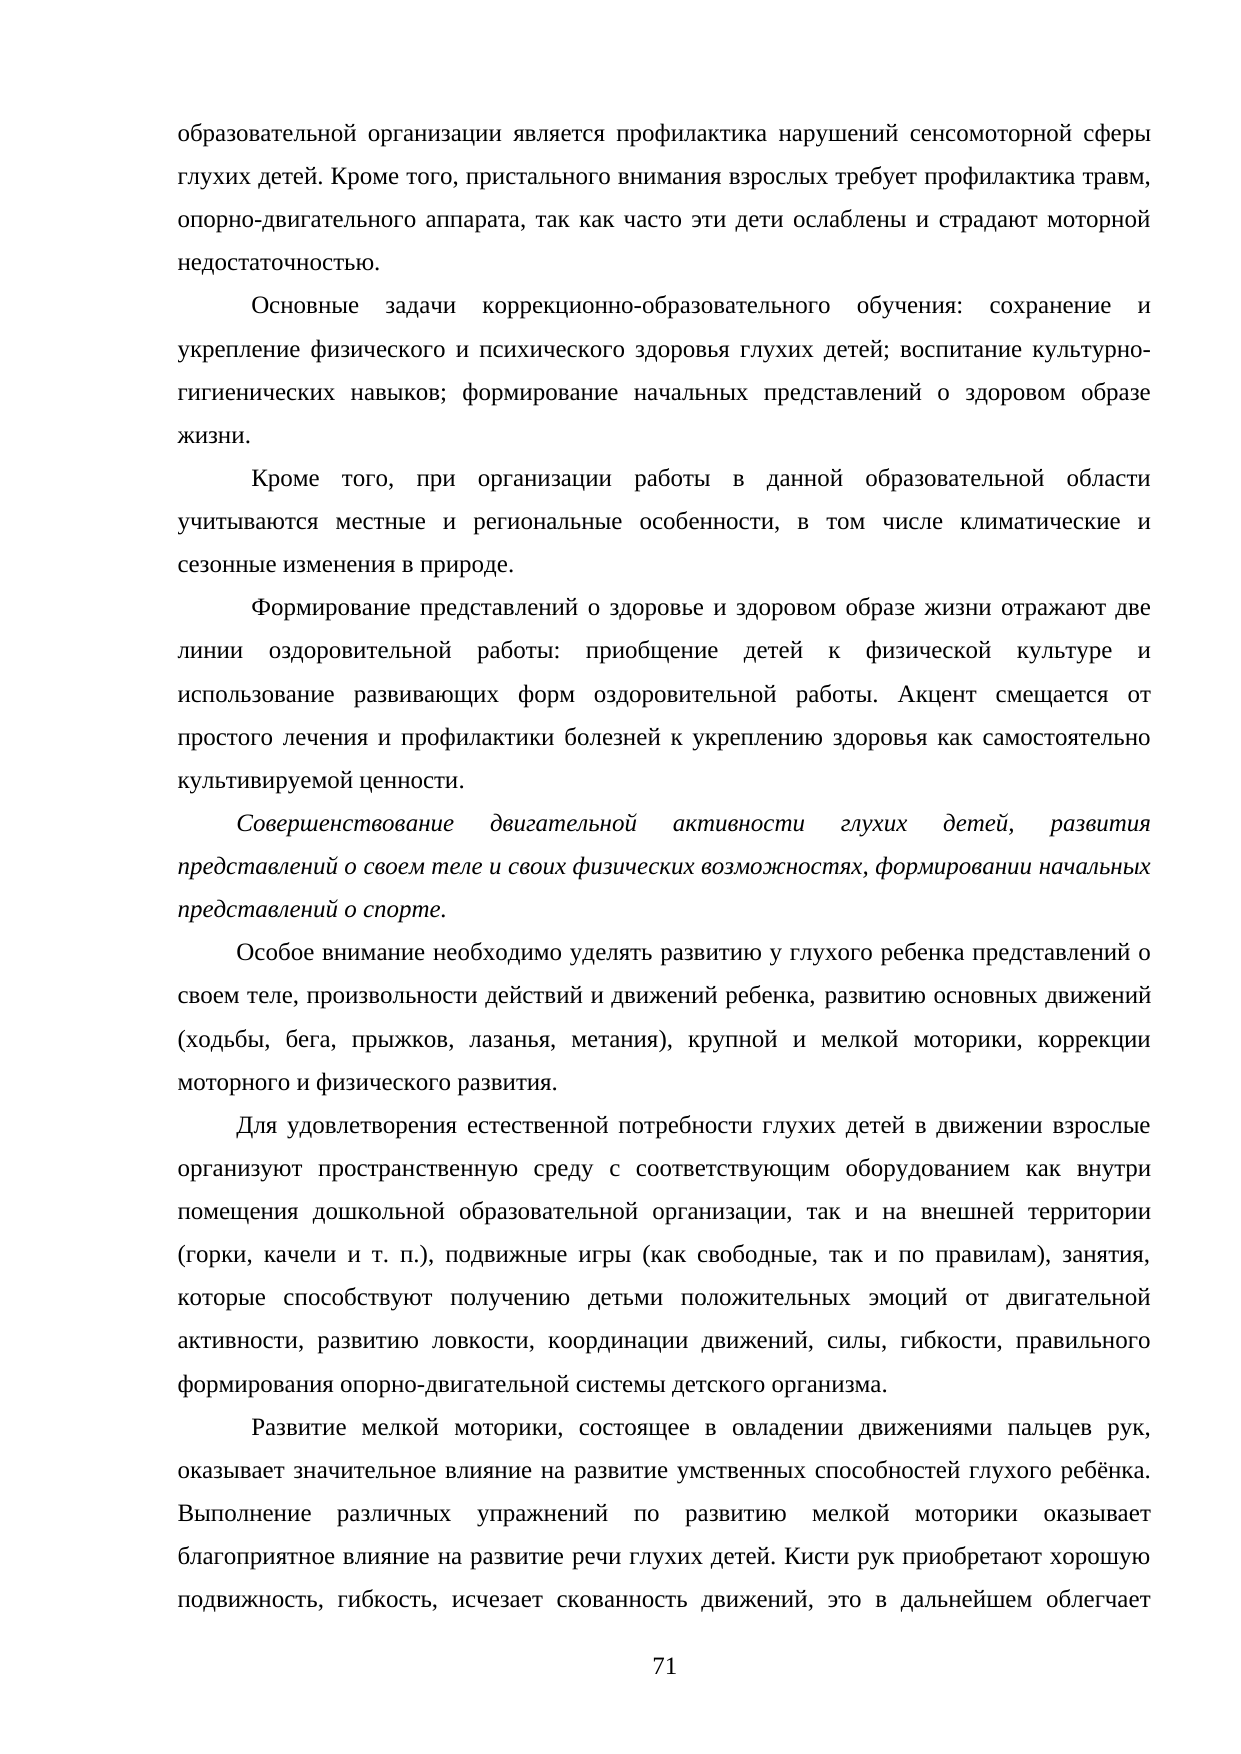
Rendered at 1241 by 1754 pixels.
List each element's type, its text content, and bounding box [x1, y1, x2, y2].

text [177, 1412, 1152, 1613]
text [177, 118, 1152, 276]
text Для удовлетворения естественной потребности глухих детей в движении взрослые организуют пространственную среду с соответствующим оборудованием как внутри помещения дошкольной образовательной организации, так и на внешней территории (горки, качели и т. п.), подвижные игры (как свободные, так и по правилам), занятия, которые способствуют получению детьми положительных эмоций от двигательной активности, развитию ловкости, координации движений, силы, гибкости, правильного формирования опорно-двигательной системы детского организма. [177, 1110, 1152, 1397]
text Основные задачи коррекционно-образовательного обучения: сохранение и укрепление физического и психического здоровья глухих детей; воспитание культурно-гигиенических навыков; формирование начальных представлений о здоровом образе жизни. [177, 291, 1152, 449]
text Кроме того, при организации работы в данной образовательной области учитываются местные и региональные особенности, в том числе климатические и сезонные изменения в природе. [177, 463, 1152, 578]
text Формирование представлений о здоровье и здоровом образе жизни отражают две линии оздоровительной работы: приобщение детей к физической культуре и использование развивающих форм оздоровительной работы. Акцент смещается от простого лечения и профилактики болезней к укреплению здоровья как самостоятельно культивируемой ценности. [177, 592, 1152, 794]
text Особое внимание необходимо уделять развитию у глухого ребенка представлений о своем теле, произвольности действий и движений ребенка, развитию основных движений (ходьбы, бега, прыжков, лазанья, метания), крупной и мелкой моторики, коррекции моторного и физического развития. [177, 937, 1152, 1096]
text Совершенствование двигательной активности глухих детей, развития представлений о своем теле и своих физических возможностях, формировании начальных представлений о спорте. [177, 808, 1152, 923]
